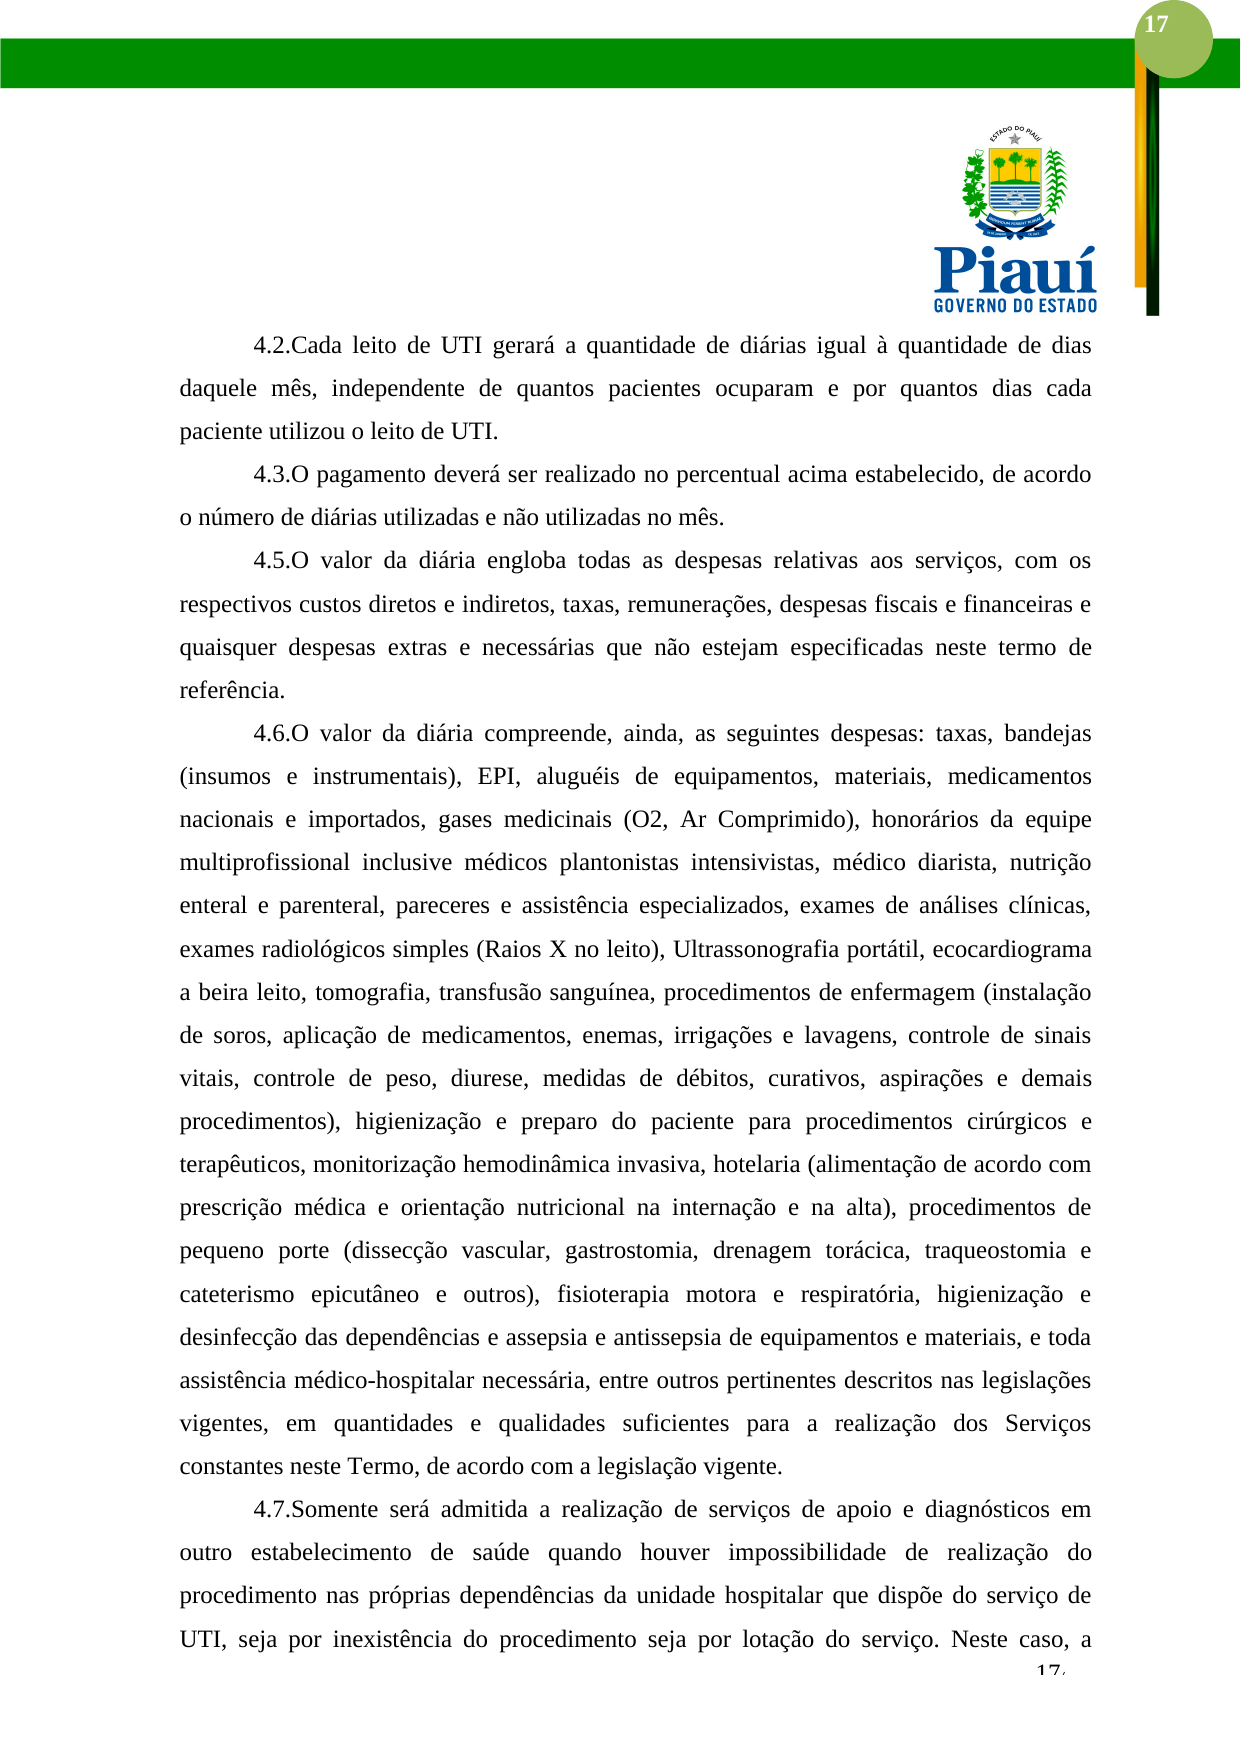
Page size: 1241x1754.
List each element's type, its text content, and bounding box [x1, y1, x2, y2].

text 4.2.Cada leito de UTI gerará a quantidade de diárias igual à quantidade de dias daquele mês, independente de quantos pacientes ocuparam e por quantos dias cada paciente utilizou o leito de UTI. [179, 202, 1093, 445]
text 4.6.O valor da diária compreende, ainda, as seguintes despesas: taxas, bandejas (insumos e instrumentais), EPI, aluguéis de equipamentos, materiais, medicamentos nacionais e importados, gases medicinais (O2, Ar Comprimido), honorários da equipe multiprofissional inclusive médicos plantonistas intensivistas, médico diarista, nutrição enteral e parenteral, pareceres e assistência especializados, exames de análises clínicas, exames radiológicos simples (Raios X no leito), Ultrassonografia portátil, ecocardiograma a beira leito, tomografia, transfusão sanguínea, procedimentos de enfermagem (instalação de soros, aplicação de medicamentos, enemas, irrigações e lavagens, controle de sinais vitais, controle de peso, diurese, medidas de débitos, curativos, aspirações e demais procedimentos), higienização e preparo do paciente para procedimentos cirúrgicos e terapêuticos, monitorização hemodinâmica invasiva, hotelaria (alimentação de acordo com prescrição médica e orientação nutricional na internação e na alta), procedimentos de pequeno porte (dissecção vascular, gastrostomia, drenagem torácica, traqueostomia e cateterismo epicutâneo e outros), fisioterapia motora e respiratória, higienização e desinfecção das dependências e assepsia e antissepsia de equipamentos e materiais, e toda assistência médico-hospitalar necessária, entre outros pertinentes descritos nas legislações vigentes, em quantidades e qualidades suficientes para a realização dos Serviços constantes neste Termo, de acordo com a legislação vigente. [179, 718, 1093, 1480]
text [179, 1494, 1093, 1652]
text 4.5.O valor da diária engloba todas as despesas relativas aos serviços, com os respectivos custos diretos e indiretos, taxas, remunerações, despesas fiscais e financeiras e quaisquer despesas extras e necessárias que não estejam especificadas neste termo de referência. [179, 546, 1093, 704]
picture [0, 35, 1241, 316]
text 4.3.O pagamento deverá ser realizado no percentual acima estabelecido, de acordo o número de diárias utilizadas e não utilizadas no mês. [179, 459, 1093, 531]
